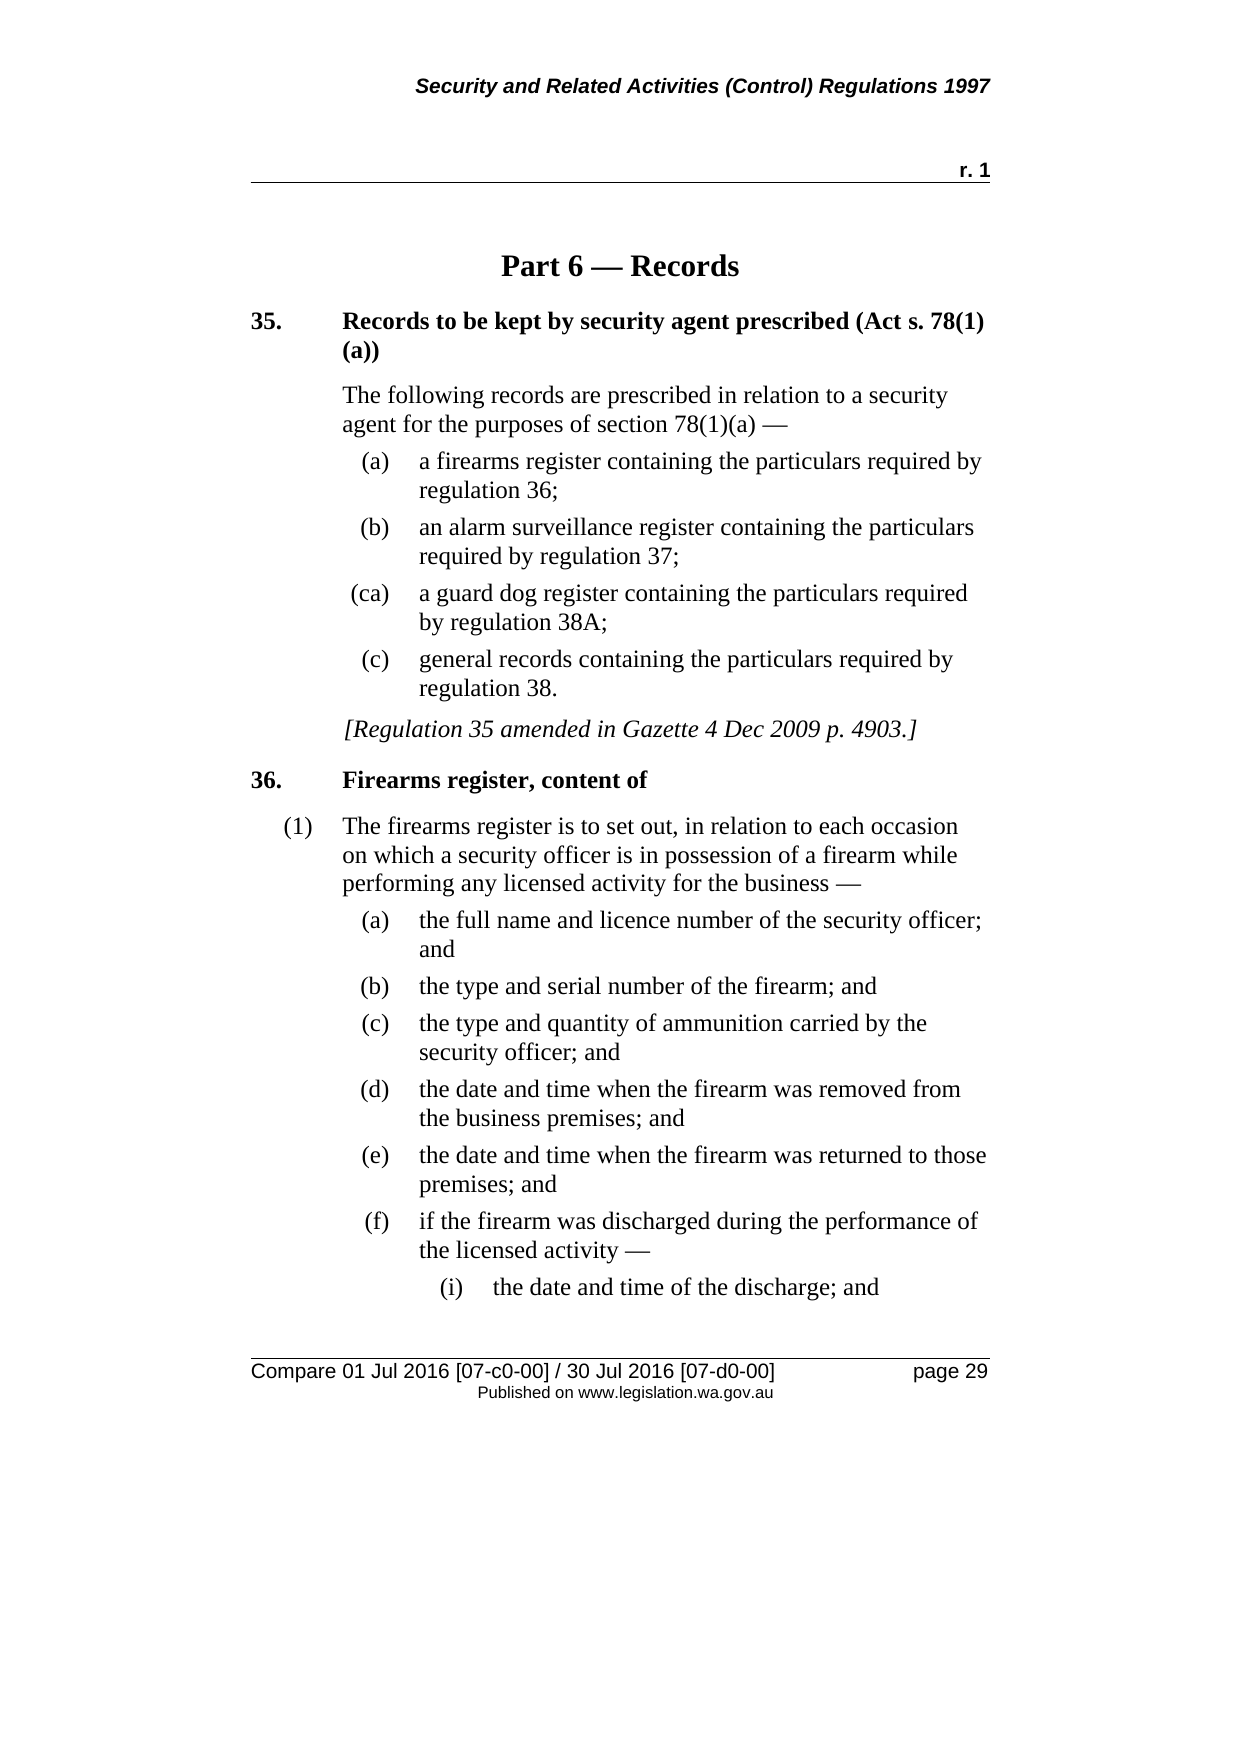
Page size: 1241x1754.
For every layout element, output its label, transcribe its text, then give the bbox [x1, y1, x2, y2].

text (b) an alarm surveillance register containing the particulars required by regulation 37; [251, 512, 990, 570]
subtitle Part 6 — Records [251, 247, 990, 283]
text (i) the date and time of the discharge; and [251, 1272, 990, 1301]
text (e) the date and time when the firearm was returned to those premises; and [251, 1140, 990, 1198]
text (d) the date and time when the firearm was removed from the business premises; and [251, 1074, 990, 1132]
text (c) the type and quantity of ammunition carried by the security officer; and [251, 1008, 990, 1066]
text (f) if the firearm was discharged during the performance of the licensed activity — [251, 1206, 990, 1263]
text (c) general records containing the particulars required by regulation 38. [251, 644, 990, 701]
subtitle 36. Firearms register, content of [251, 766, 990, 794]
text (a) a firearms register containing the particulars required by regulation 36; [251, 446, 990, 504]
text (a) the full name and licence number of the security officer; and [251, 906, 990, 963]
text (1) The firearms register is to set out, in relation to each occasion on which a security officer is in possession of a firearm while performing any licensed activity for the business — [251, 811, 990, 897]
text [Regulation 35 amended in Gazette 4 Dec 2009 p. 4903.] [251, 714, 990, 743]
text (b) the type and serial number of the firearm; and [251, 971, 990, 1000]
subtitle 35. Records to be kept by security agent prescribed (Act s. 78(1)(a)) [251, 306, 990, 364]
text (ca) a guard dog register containing the particulars required by regulation 38A; [251, 578, 990, 636]
text The following records are prescribed in relation to a security agent for the purposes of section 78(1)(a) — [251, 381, 990, 438]
